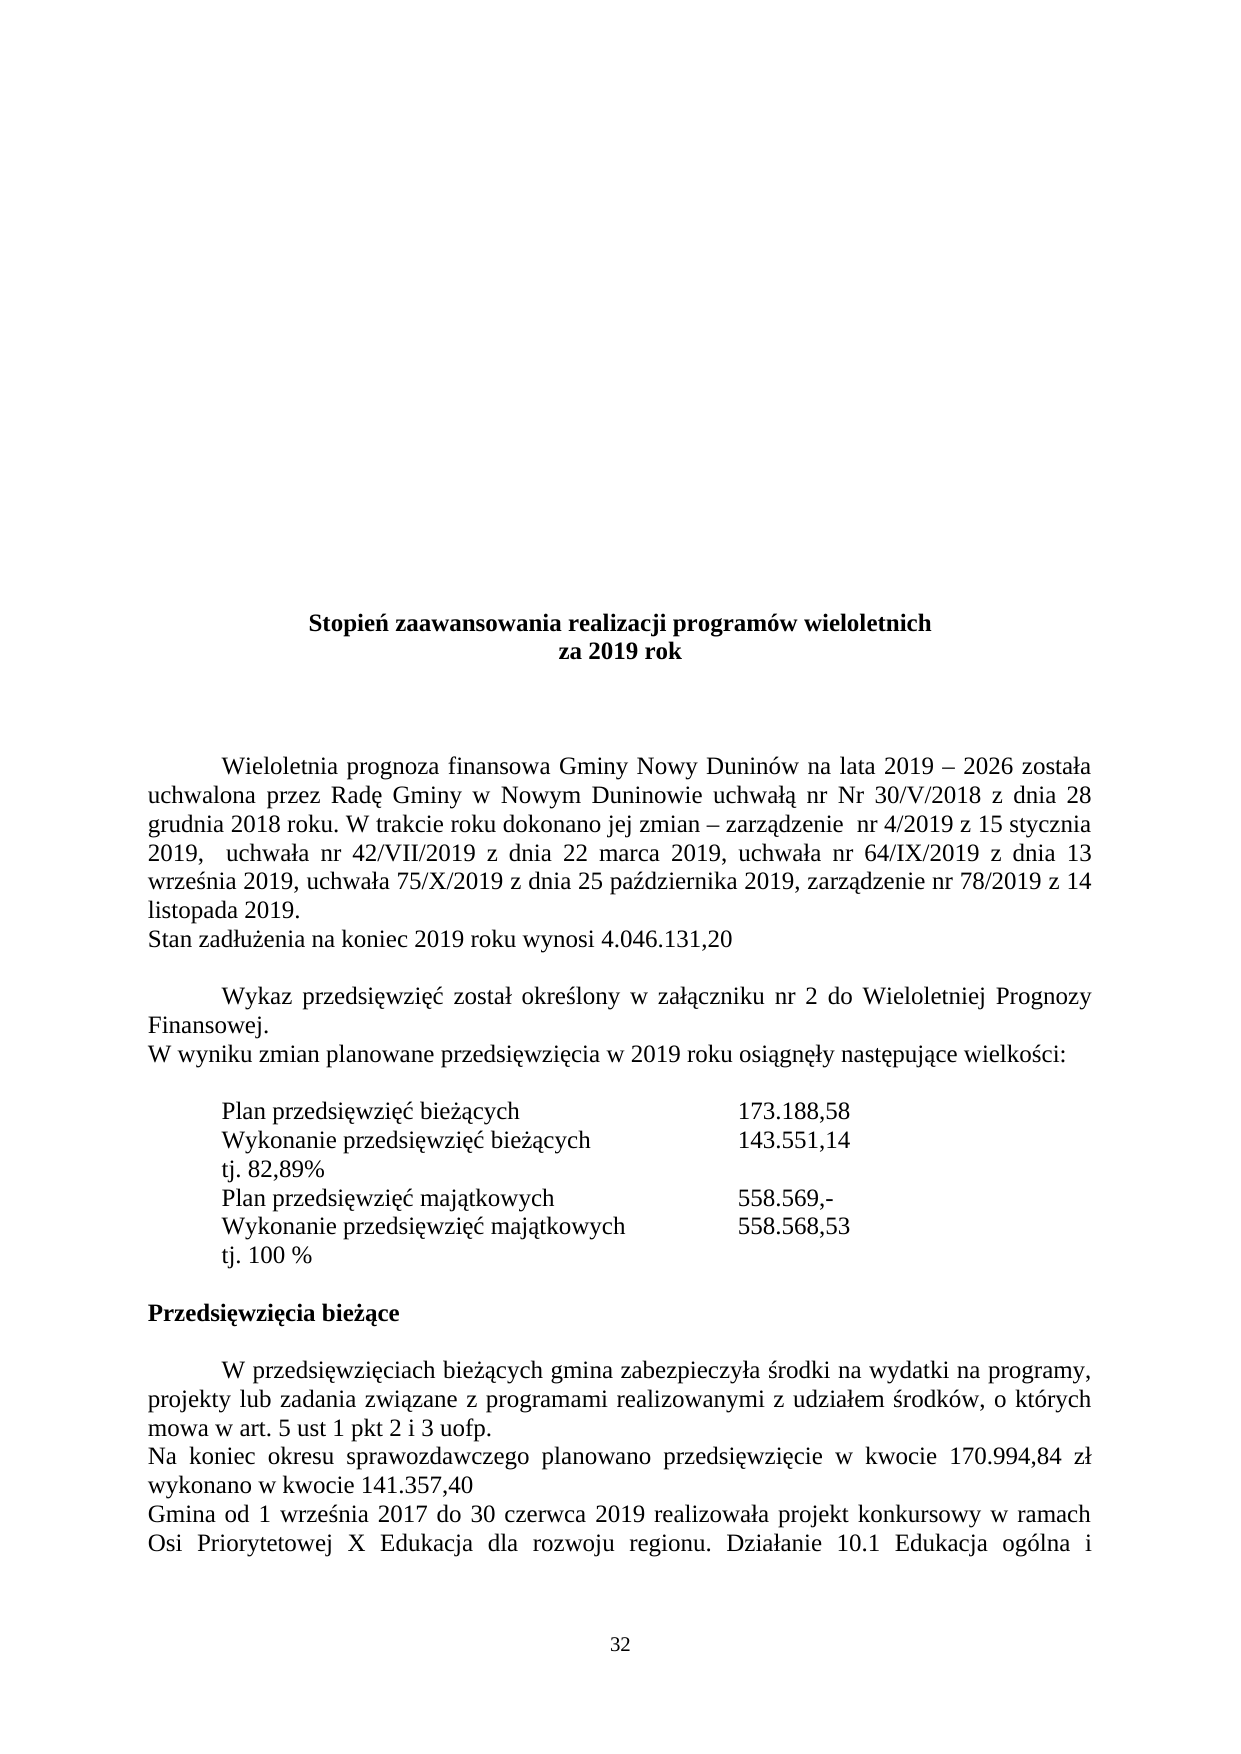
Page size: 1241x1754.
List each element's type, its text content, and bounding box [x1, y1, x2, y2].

text Wieloletnia prognoza finansowa Gminy Nowy Duninów na lata 2019 – 2026 została uchwalona przez Radę Gminy w Nowym Duninowie uchwałą nr Nr 30/V/2018 z dnia 28 grudnia 2018 roku. W trakcie roku dokonano jej zmian – zarządzenie nr 4/2019 z 15 stycznia 2019, uchwała nr 42/VII/2019 z dnia 22 marca 2019, uchwała nr 64/IX/2019 z dnia 13 września 2019, uchwała 75/X/2019 z dnia 25 października 2019, zarządzenie nr 78/2019 z 14 listopada 2019. [148, 751, 1093, 924]
text W przedsięwzięciach bieżących gmina zabezpieczyła środki na wydatki na programy, projekty lub zadania związane z programami realizowanymi z udziałem środków, o których mowa w art. 5 ust 1 pkt 2 i 3 uofp. [148, 1355, 1093, 1441]
text W wyniku zmian planowane przedsięwzięcia w 2019 roku osiągnęły następujące wielkości: [148, 1039, 1093, 1068]
text Na koniec okresu sprawozdawczego planowano przedsięwzięcie w kwocie 170.994,84 zł wykonano w kwocie 141.357,40 [148, 1441, 1093, 1499]
text Wykonanie przedsięwzięć bieżących 143.551,14 [148, 1125, 1093, 1154]
text tj. 100 % [148, 1240, 1093, 1269]
text Stan zadłużenia na koniec 2019 roku wynosi 4.046.131,20 [148, 924, 1093, 953]
text Plan przedsięwzięć majątkowych 558.569,- [148, 1183, 1093, 1211]
text za 2019 rok [148, 636, 1093, 665]
text Stopień zaawansowania realizacji programów wieloletnich [148, 608, 1093, 636]
text Wykonanie przedsięwzięć majątkowych 558.568,53 [148, 1211, 1093, 1240]
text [148, 1499, 1093, 1556]
text Przedsięwzięcia bieżące [148, 1298, 1093, 1326]
text Plan przedsięwzięć bieżących 173.188,58 [148, 1096, 1093, 1125]
text Wykaz przedsięwzięć został określony w załączniku nr 2 do Wieloletniej Prognozy Finansowej. [148, 981, 1093, 1039]
text tj. 82,89% [148, 1154, 1093, 1183]
